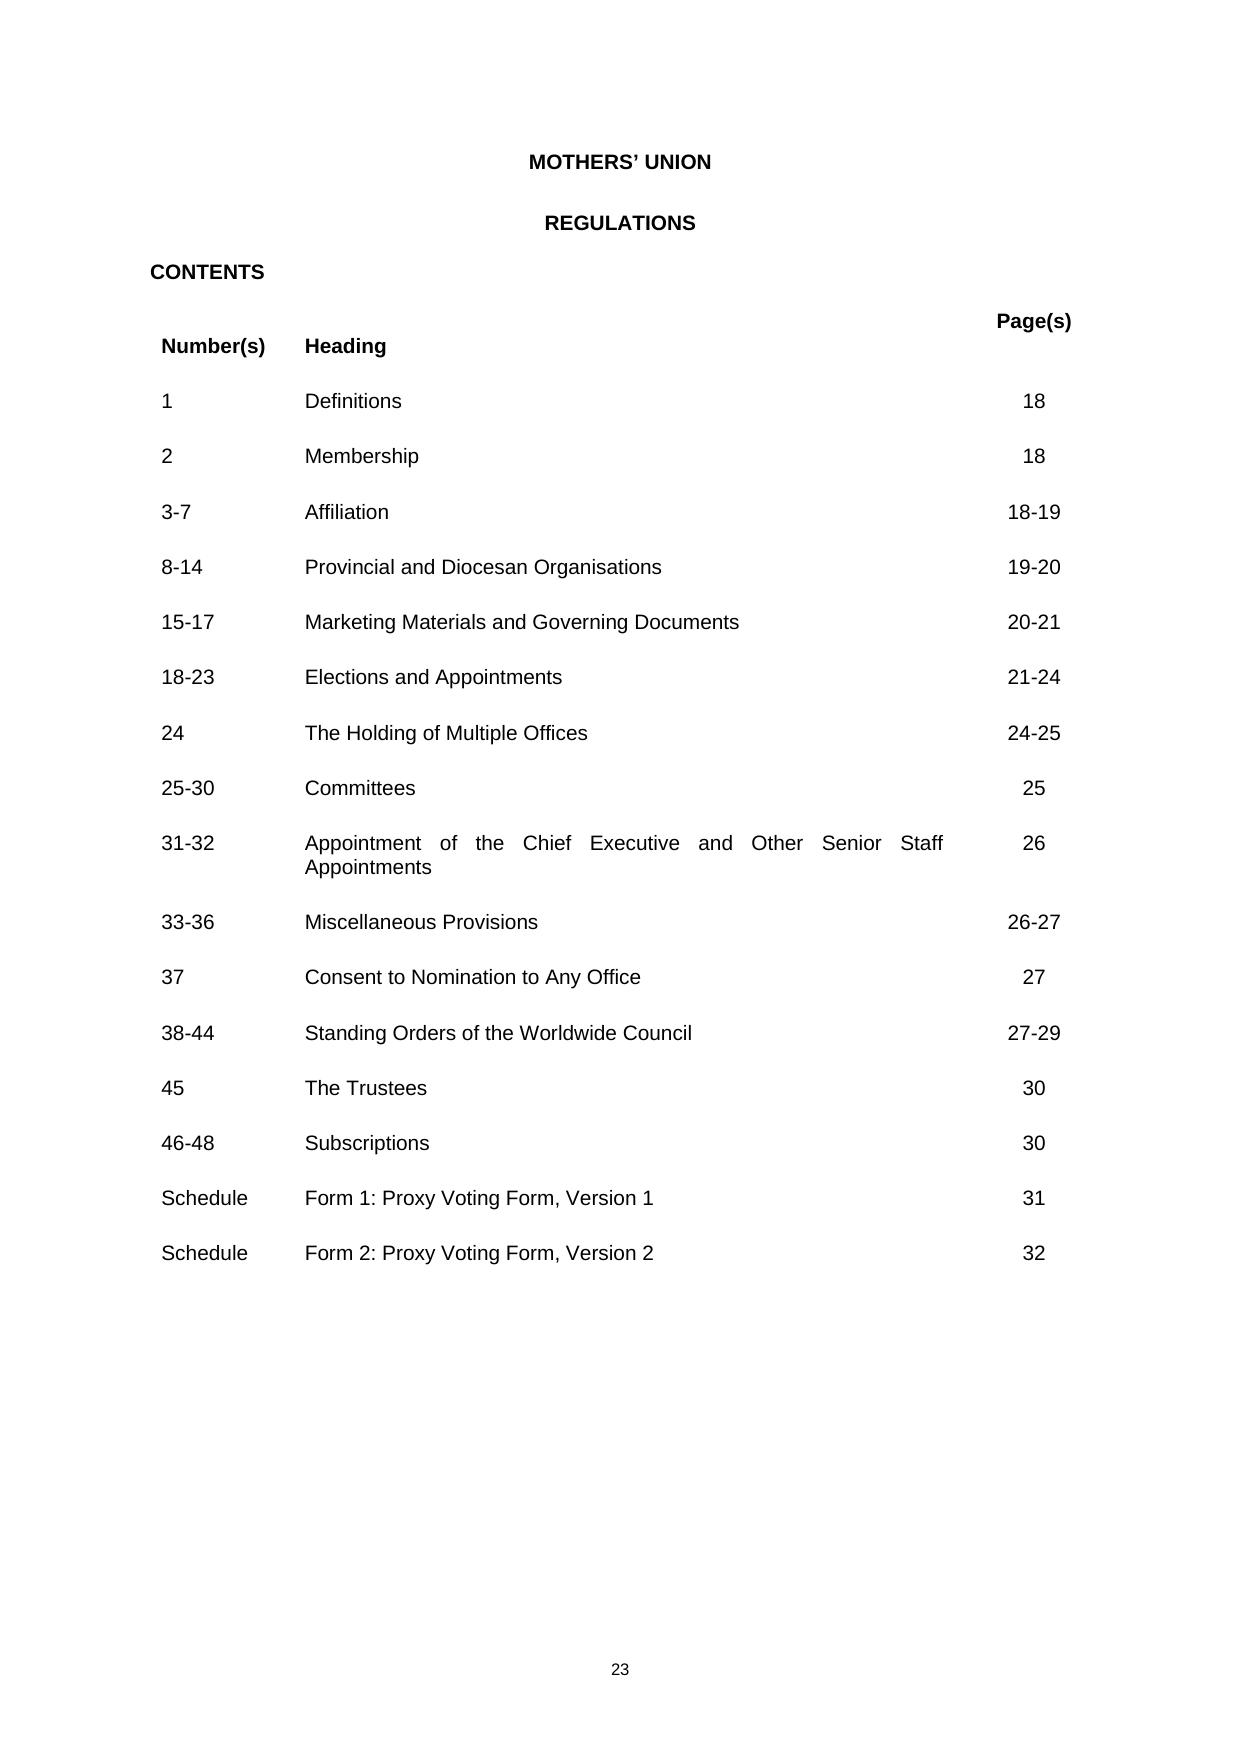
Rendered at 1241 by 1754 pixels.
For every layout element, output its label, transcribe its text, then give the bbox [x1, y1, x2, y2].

table_cell 33-36 [150, 885, 293, 940]
table_cell Form 2: Proxy Voting Form, Version 2 [293, 1216, 955, 1271]
table_cell Definitions [293, 364, 955, 419]
table_cell 45 [150, 1051, 293, 1106]
table_cell 18-23 [150, 640, 293, 695]
table_header Page(s) [955, 309, 1113, 364]
table_cell 18-19 [955, 475, 1113, 530]
table_cell 38-44 [150, 995, 293, 1051]
table_cell 24-25 [955, 695, 1113, 751]
table_cell Appointment of the Chief Executive and Other Senior Staff Appointments [293, 806, 955, 885]
table_cell Committees [293, 751, 955, 806]
table_cell 2 [150, 419, 293, 474]
text REGULATIONS [150, 211, 1090, 235]
table_cell 19-20 [955, 530, 1113, 585]
table_cell Miscellaneous Provisions [293, 885, 955, 940]
table_cell 27 [955, 940, 1113, 995]
table_cell 21-24 [955, 640, 1113, 695]
table_header Number(s) [150, 309, 293, 364]
table_cell Provincial and Diocesan Organisations [293, 530, 955, 585]
table_cell Elections and Appointments [293, 640, 955, 695]
table_cell 20-21 [955, 585, 1113, 640]
table_cell 18 [955, 419, 1113, 474]
table_cell Marketing Materials and Governing Documents [293, 585, 955, 640]
table_cell 30 [955, 1051, 1113, 1106]
text CONTENTS [150, 260, 1090, 284]
table_cell 32 [955, 1216, 1113, 1271]
table_header Heading [293, 309, 955, 364]
table_cell 24 [150, 695, 293, 751]
table_cell Schedule [150, 1161, 293, 1216]
table_cell Affiliation [293, 475, 955, 530]
table_cell Schedule [150, 1216, 293, 1271]
table_cell 46-48 [150, 1106, 293, 1161]
table_cell Membership [293, 419, 955, 474]
table_cell Subscriptions [293, 1106, 955, 1161]
table_cell 15-17 [150, 585, 293, 640]
table_cell 1 [150, 364, 293, 419]
table_cell 18 [955, 364, 1113, 419]
table_cell The Trustees [293, 1051, 955, 1106]
table_cell 25 [955, 751, 1113, 806]
table_cell 27-29 [955, 995, 1113, 1051]
table_cell The Holding of Multiple Offices [293, 695, 955, 751]
table_cell 37 [150, 940, 293, 995]
table_cell 31-32 [150, 806, 293, 885]
table_cell 25-30 [150, 751, 293, 806]
table_cell Form 1: Proxy Voting Form, Version 1 [293, 1161, 955, 1216]
text MOTHERS’ UNION [150, 150, 1090, 174]
table_cell 31 [955, 1161, 1113, 1216]
table_cell 3-7 [150, 475, 293, 530]
table_cell 26 [955, 806, 1113, 885]
table_cell Consent to Nomination to Any Office [293, 940, 955, 995]
table_cell 30 [955, 1106, 1113, 1161]
table_cell 26-27 [955, 885, 1113, 940]
table_cell Standing Orders of the Worldwide Council [293, 995, 955, 1051]
table_cell 8-14 [150, 530, 293, 585]
